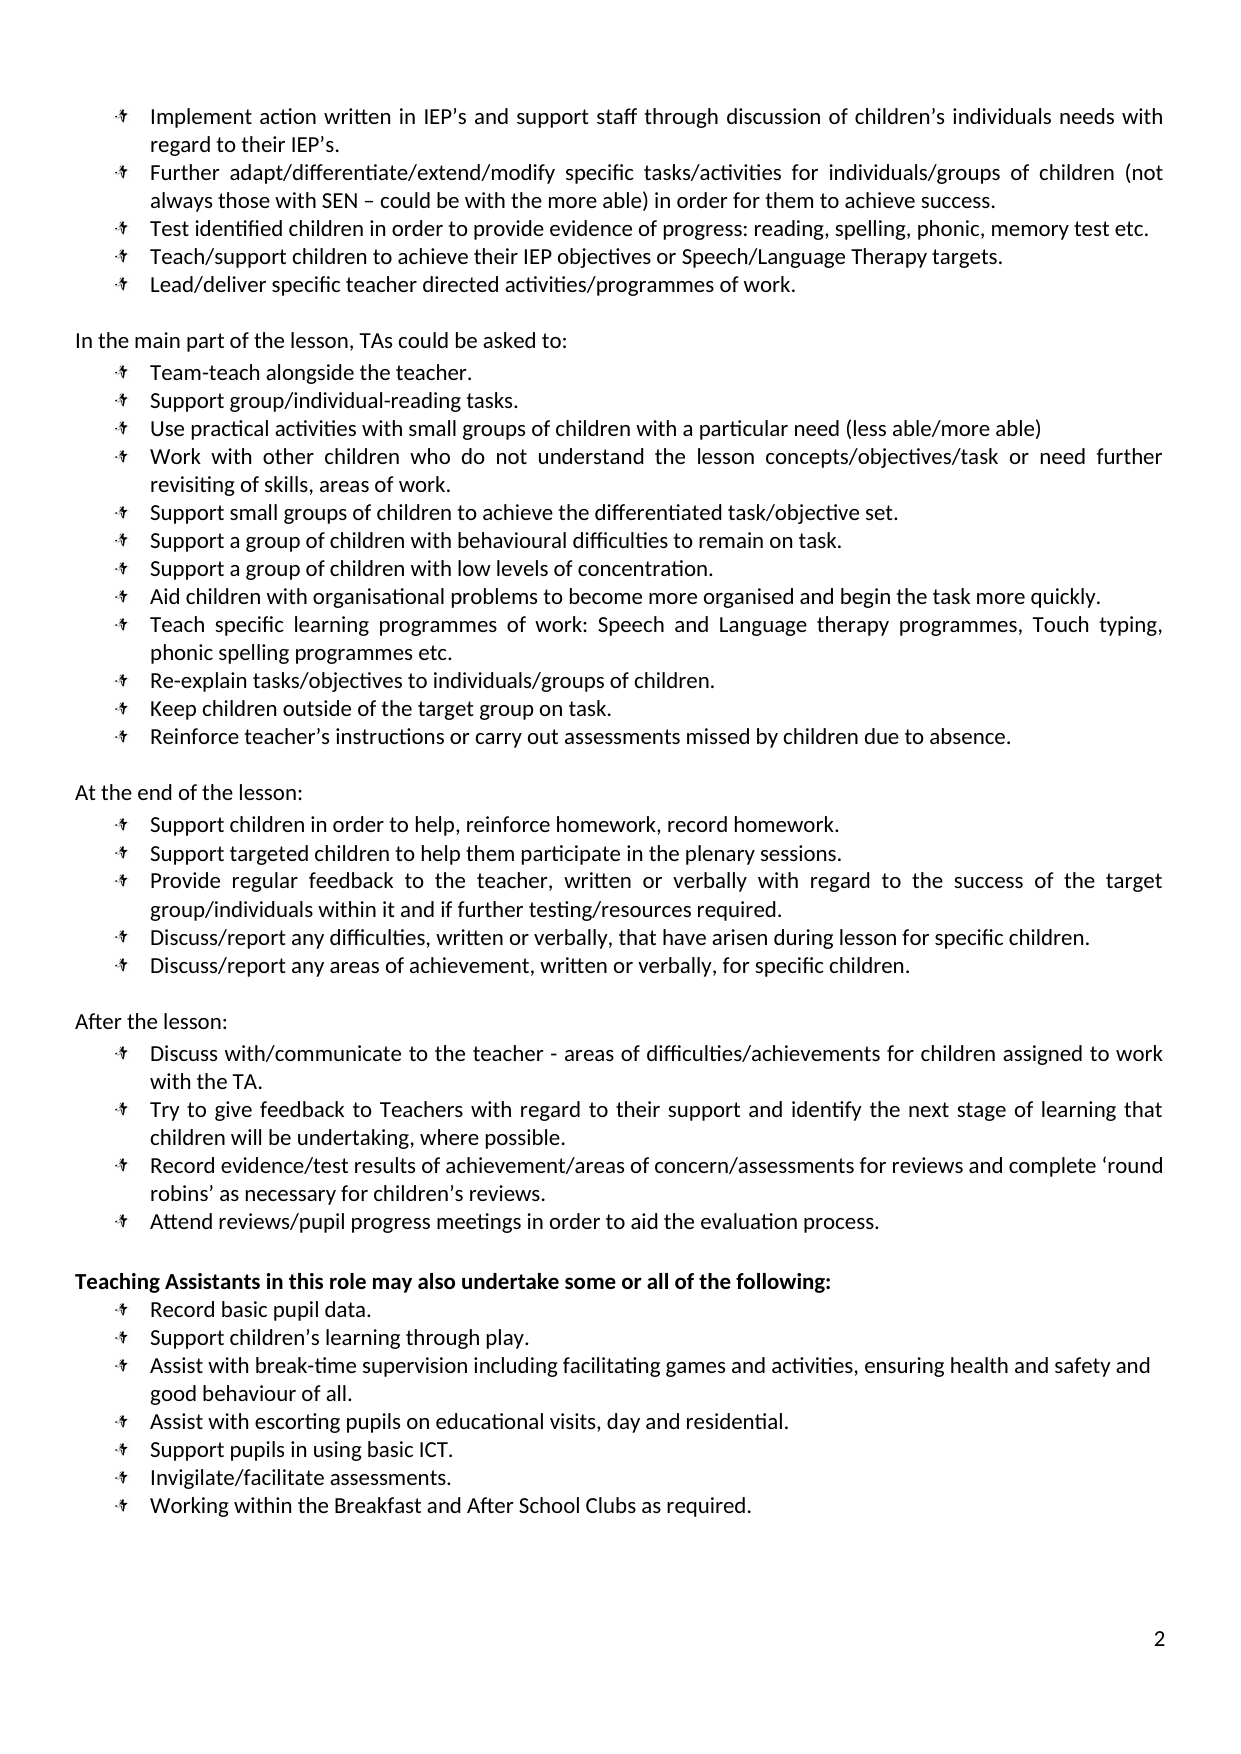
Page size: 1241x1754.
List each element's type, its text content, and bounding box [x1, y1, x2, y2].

picture [113, 616, 132, 633]
list Support small groups of children to achieve the differentiated task/objective set. [112, 498, 1165, 526]
picture [113, 219, 132, 237]
list Use practical activities with small groups of children with a particular need (less able/more able) [112, 414, 1165, 442]
picture [113, 588, 132, 605]
list Reinforce teacher’s instructions or carry out assessments missed by children due to absence. [112, 722, 1165, 750]
list Provide regular feedback to the teacher, written or verbally with regard to the success of the target group/individuals within it and if further testing/resources required. [112, 867, 1165, 923]
picture [113, 504, 132, 521]
picture [113, 363, 132, 381]
list Re-explain tasks/objectives to individuals/groups of children. [112, 666, 1165, 694]
picture [113, 247, 132, 265]
picture [113, 1469, 132, 1486]
picture [113, 107, 132, 125]
picture [113, 163, 132, 181]
list Discuss/report any difficulties, written or verbally, that have arisen during lesson for specific children. [112, 923, 1165, 951]
list Test identified children in order to provide evidence of progress: reading, spelling, phonic, memory test etc. [112, 214, 1165, 242]
picture [113, 531, 132, 549]
list Teach specific learning programmes of work: Speech and Language therapy programmes, Touch typing, phonic spelling programmes etc. [112, 610, 1165, 666]
list Support group/individual-reading tasks. [112, 386, 1165, 414]
picture [113, 1497, 132, 1514]
picture [113, 844, 132, 861]
list Further adapt/differentiate/extend/modify specific tasks/activities for individuals/groups of children (not always those with SEN – could be with the more able) in order for them to achieve success. [112, 158, 1165, 214]
list Record basic pupil data. [112, 1295, 1165, 1323]
list Working within the Breakfast and After School Clubs as required. [112, 1491, 1165, 1548]
picture [113, 391, 132, 409]
picture [113, 700, 132, 717]
picture [113, 816, 132, 833]
picture [113, 1441, 132, 1458]
list Support children in order to help, reinforce homework, record homework. [112, 811, 1165, 839]
list Record evidence/test results of achievement/areas of concern/assessments for reviews and complete ‘round robins’ as necessary for children’s reviews. [112, 1151, 1165, 1207]
picture [113, 275, 132, 293]
list Keep children outside of the target group on task. [112, 694, 1165, 722]
list Assist with break-time supervision including facilitating games and activities, ensuring health and safety and good behaviour of all. [112, 1351, 1165, 1407]
text After the lesson: [75, 1007, 1165, 1035]
list Teach/support children to achieve their IEP objectives or Speech/Language Therapy targets. [112, 242, 1165, 270]
list Implement action written in IEP’s and support staff through discussion of children’s individuals needs with regard to their IEP’s. [112, 102, 1165, 158]
list Support targeted children to help them participate in the plenary sessions. [112, 839, 1165, 867]
list Discuss with/communicate to the teacher - areas of difficulties/achievements for children assigned to work with the TA. [112, 1039, 1165, 1095]
text In the main part of the lesson, TAs could be asked to: [75, 326, 1165, 354]
list Discuss/report any areas of achievement, written or verbally, for specific children. [112, 951, 1165, 979]
picture [113, 1100, 132, 1118]
picture [113, 1156, 132, 1174]
picture [113, 956, 132, 974]
picture [113, 672, 132, 689]
picture [113, 728, 132, 745]
picture [113, 1413, 132, 1430]
picture [113, 448, 132, 465]
list Attend reviews/pupil progress meetings in order to aid the evaluation process. [112, 1207, 1165, 1235]
picture [113, 1044, 132, 1062]
list Aid children with organisational problems to become more organised and begin the task more quickly. [112, 582, 1165, 610]
list Invigilate/facilitate assessments. [112, 1463, 1165, 1491]
list Team-teach alongside the teacher. [112, 358, 1165, 386]
picture [113, 1301, 132, 1318]
list Work with other children who do not understand the lesson concepts/objectives/task or need further revisiting of skills, areas of work. [112, 442, 1165, 498]
text At the end of the lesson: [75, 778, 1165, 806]
list Lead/deliver specific teacher directed activities/programmes of work. [112, 270, 1165, 298]
list Support a group of children with behavioural difficulties to remain on task. [112, 526, 1165, 554]
list Try to give feedback to Teachers with regard to their support and identify the next stage of learning that children will be undertaking, where possible. [112, 1095, 1165, 1151]
picture [113, 1212, 132, 1230]
picture [113, 1329, 132, 1346]
list Support pupils in using basic ICT. [112, 1435, 1165, 1463]
text Teaching Assistants in this role may also undertake some or all of the following: [75, 1267, 1165, 1295]
picture [113, 560, 132, 577]
picture [113, 1357, 132, 1374]
picture [113, 928, 132, 945]
picture [113, 872, 132, 889]
list Assist with escorting pupils on educational visits, day and residential. [112, 1407, 1165, 1435]
list Support a group of children with low levels of concentration. [112, 554, 1165, 582]
list Support children’s learning through play. [112, 1323, 1165, 1351]
picture [113, 419, 132, 437]
